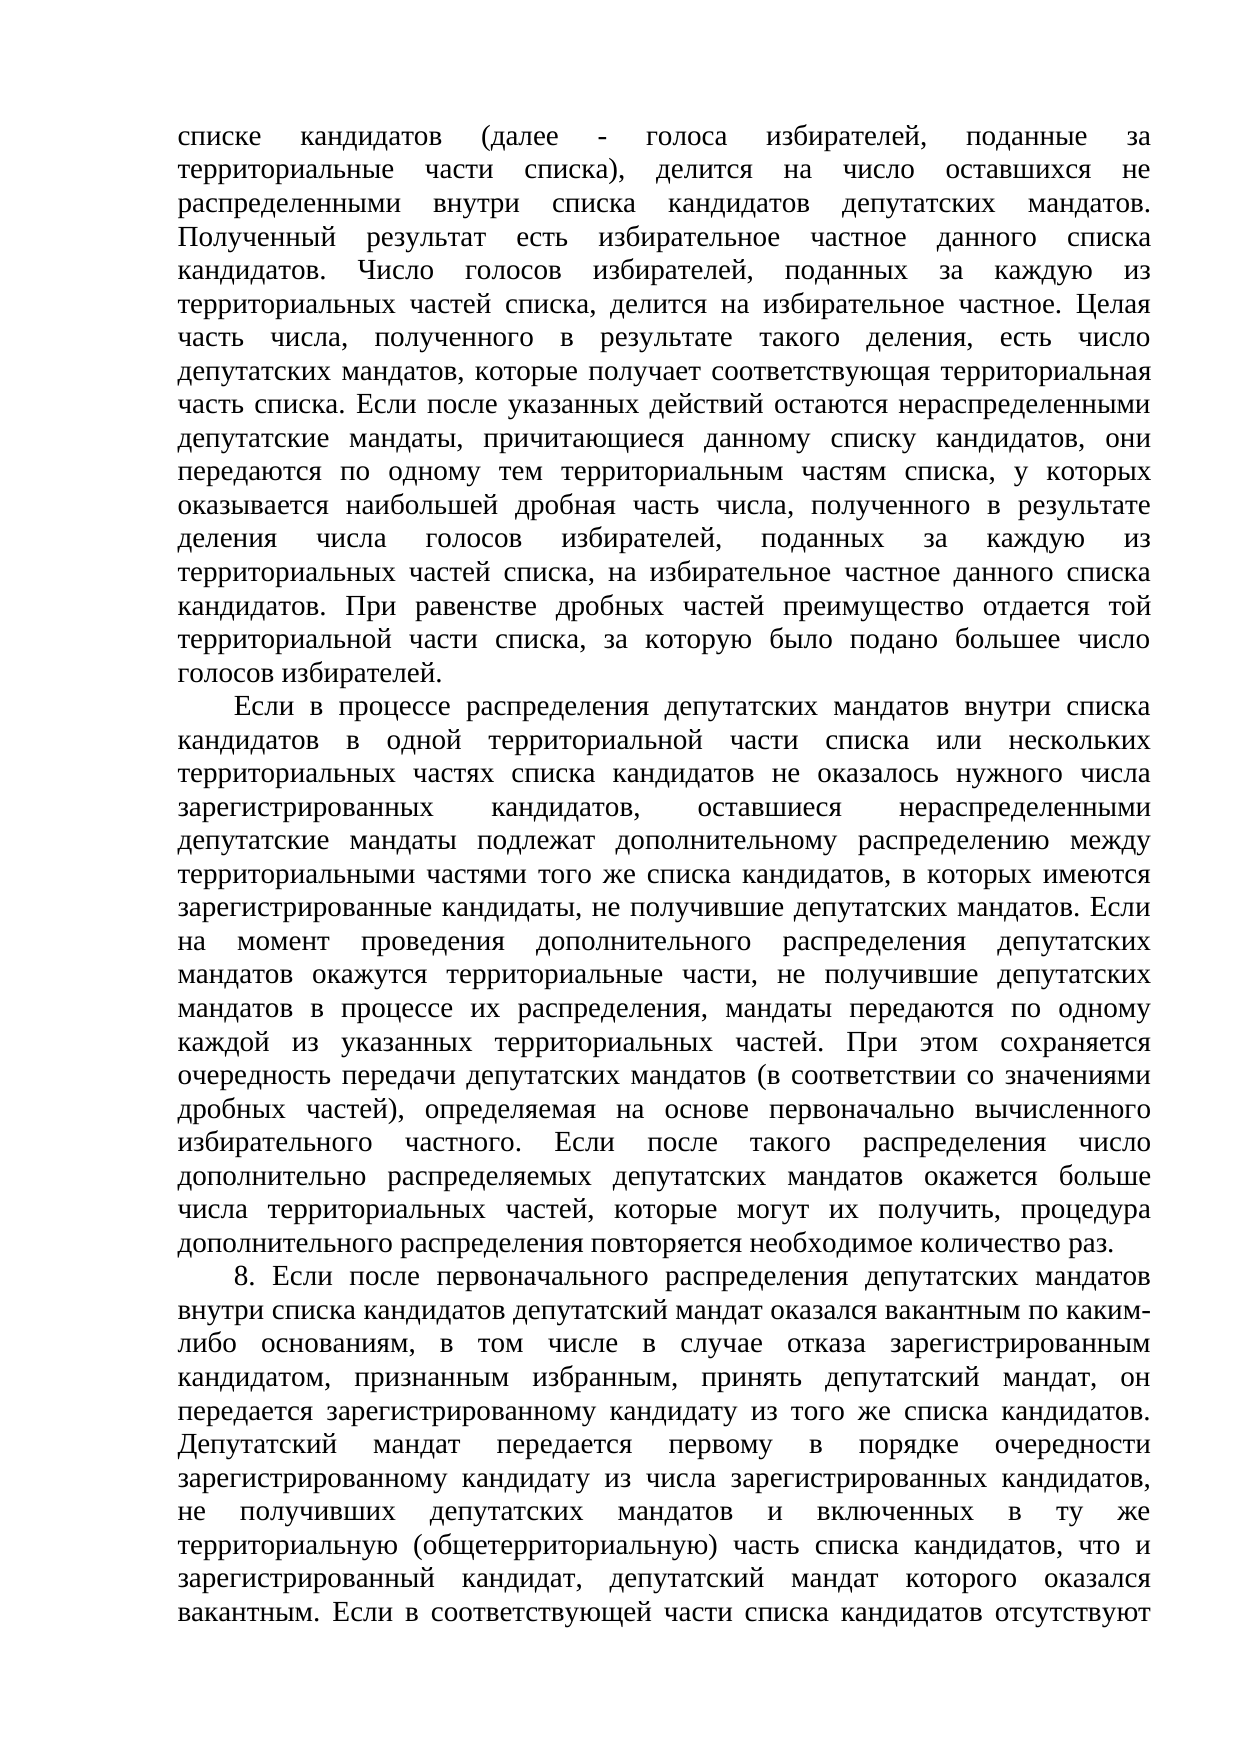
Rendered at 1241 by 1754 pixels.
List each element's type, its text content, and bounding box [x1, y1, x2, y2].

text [177, 118, 1152, 688]
text Если в процессе распределения депутатских мандатов внутри списка кандидатов в одной территориальной части списка или нескольких территориальных частях списка кандидатов не оказалось нужного числа зарегистрированных кандидатов, оставшиеся нераспределенными депутатские мандаты подлежат дополнительному распределению между территориальными частями того же списка кандидатов, в которых имеются зарегистрированные кандидаты, не получившие депутатских мандатов. Если на момент проведения дополнительного распределения депутатских мандатов окажутся территориальные части, не получившие депутатских мандатов в процессе их распределения, мандаты передаются по одному каждой из указанных территориальных частей. При этом сохраняется очередность передачи депутатских мандатов (в соответствии со значениями дробных частей), определяемая на основе первоначально вычисленного избирательного частного. Если после такого распределения число дополнительно распределяемых депутатских мандатов окажется больше числа территориальных частей, которые могут их получить, процедура дополнительного распределения повторяется необходимое количество раз. [177, 688, 1152, 1258]
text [177, 1258, 1152, 1627]
